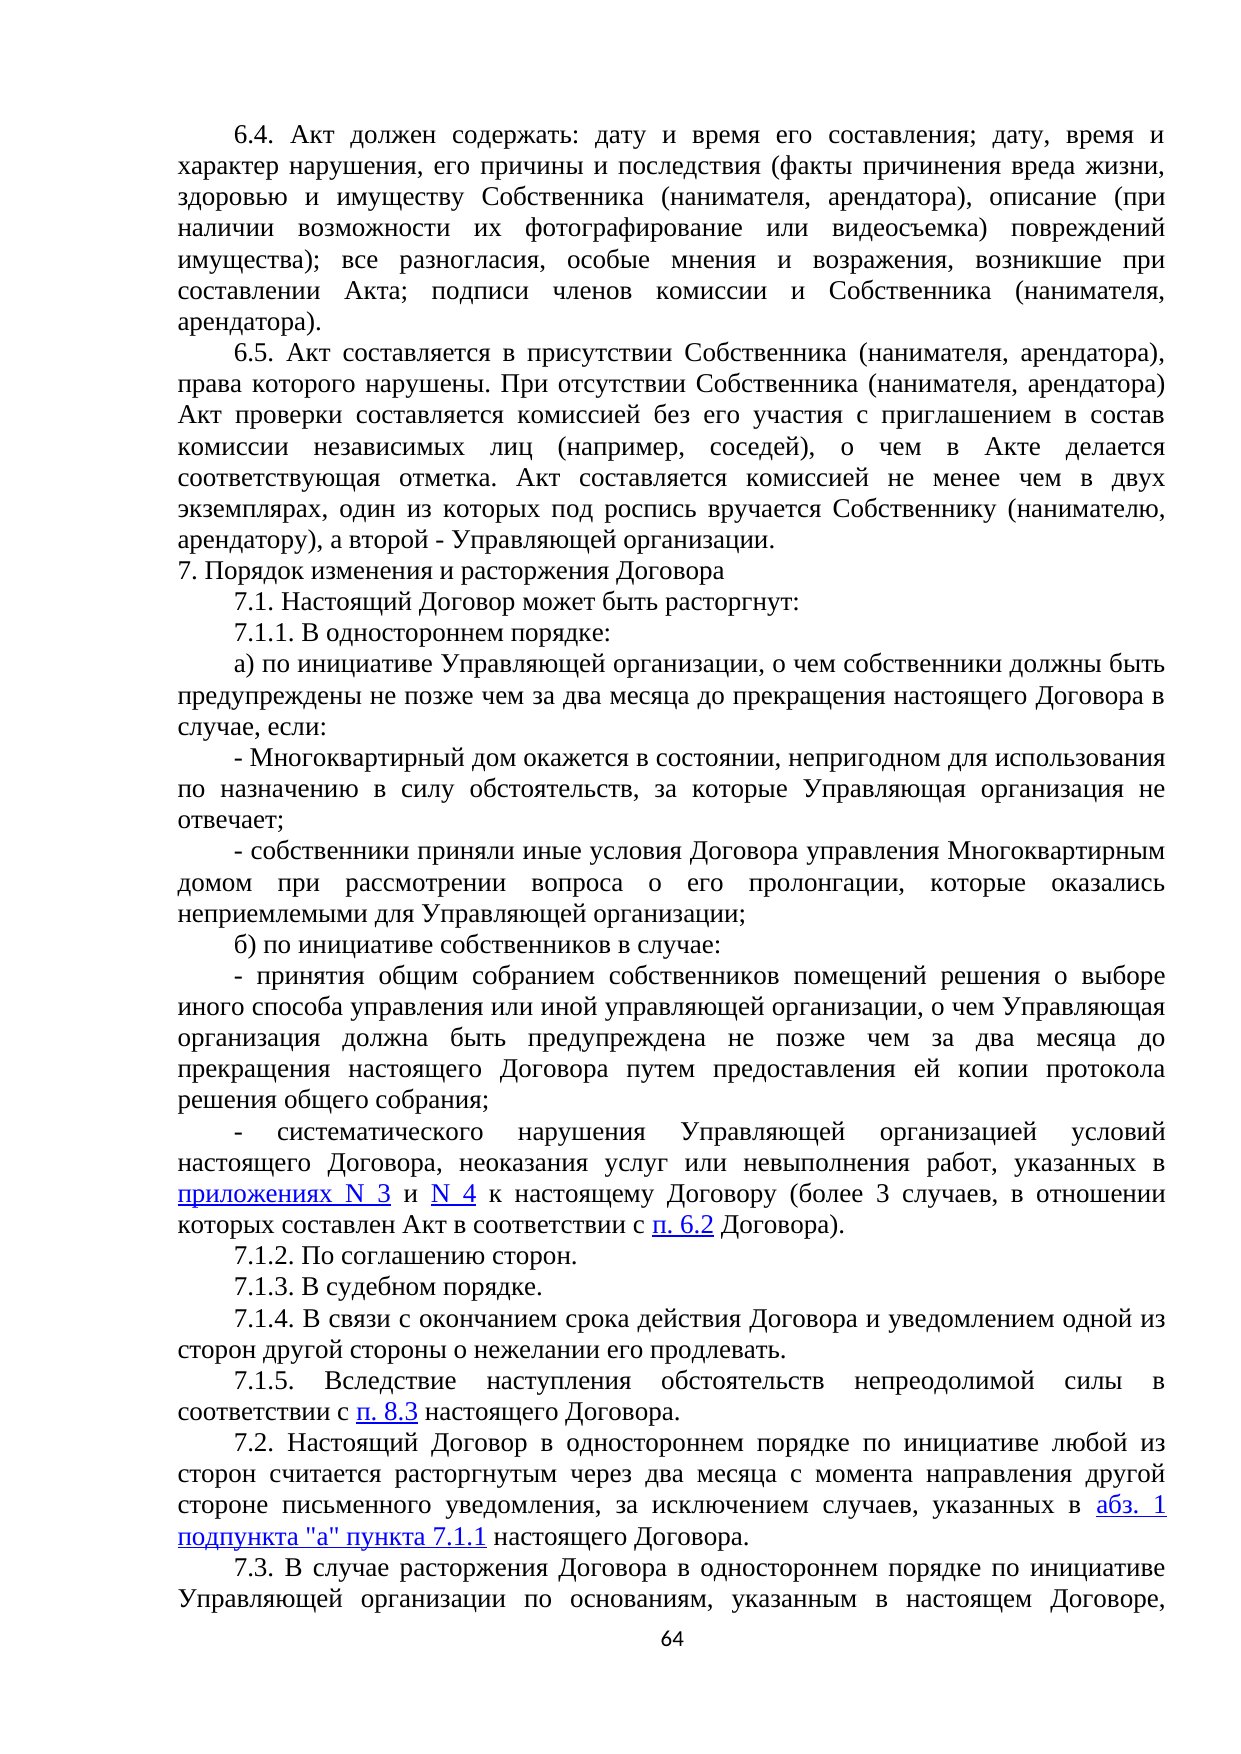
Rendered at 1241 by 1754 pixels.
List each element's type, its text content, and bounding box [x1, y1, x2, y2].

text 7. Порядок изменения и расторжения Договора [177, 554, 1167, 585]
text 6.4. Акт должен содержать: дату и время его составления; дату, время и характер нарушения, его причины и последствия (факты причинения вреда жизни, здоровью и имуществу Собственника (нанимателя, арендатора), описание (при наличии возможности их фотографирование или видеосъемка) повреждений имущества); все разногласия, особые мнения и возражения, возникшие при составлении Акта; подписи членов комиссии и Собственника (нанимателя, арендатора). [177, 118, 1167, 336]
text - систематического нарушения Управляющей организацией условий настоящего Договора, неоказания услуг или невыполнения работ, указанных в приложениях N 3 и N 4 к настоящему Договору (более 3 случаев, в отношении которых составлен Акт в соответствии с п. 6.2 Договора). [177, 1115, 1167, 1239]
text а) по инициативе Управляющей организации, о чем собственники должны быть предупреждены не позже чем за два месяца до прекращения настоящего Договора в случае, если: [177, 648, 1167, 741]
text 7.1.4. В связи с окончанием срока действия Договора и уведомлением одной из сторон другой стороны о нежелании его продлевать. [177, 1302, 1167, 1364]
text 7.1.1. В одностороннем порядке: [177, 616, 1167, 648]
text 7.1.5. Вследствие наступления обстоятельств непреодолимой силы в соответствии с п. 8.3 настоящего Договора. [177, 1364, 1167, 1426]
text 7.2. Настоящий Договор в одностороннем порядке по инициативе любой из сторон считается расторгнутым через два месяца с момента направления другой стороне письменного уведомления, за исключением случаев, указанных в абз. 1 подпункта "а" пункта 7.1.1 настоящего Договора. [177, 1426, 1167, 1551]
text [177, 1551, 1167, 1613]
text - принятия общим собранием собственников помещений решения о выборе иного способа управления или иной управляющей организации, о чем Управляющая организация должна быть предупреждена не позже чем за два месяца до прекращения настоящего Договора путем предоставления ей копии протокола решения общего собрания; [177, 959, 1167, 1115]
text - собственники приняли иные условия Договора управления Многоквартирным домом при рассмотрении вопроса о его пролонгации, которые оказались неприемлемыми для Управляющей организации; [177, 834, 1167, 928]
text 7.1.3. В судебном порядке. [177, 1271, 1167, 1302]
text - Многоквартирный дом окажется в состоянии, непригодном для использования по назначению в силу обстоятельств, за которые Управляющая организация не отвечает; [177, 741, 1167, 834]
text 7.1.2. По соглашению сторон. [177, 1239, 1167, 1271]
text 6.5. Акт составляется в присутствии Собственника (нанимателя, арендатора), права которого нарушены. При отсутствии Собственника (нанимателя, арендатора) Акт проверки составляется комиссией без его участия с приглашением в состав комиссии независимых лиц (например, соседей), о чем в Акте делается соответствующая отметка. Акт составляется комиссией не менее чем в двух экземплярах, один из которых под роспись вручается Собственнику (нанимателю, арендатору), а второй - Управляющей организации. [177, 336, 1167, 554]
text б) по инициативе собственников в случае: [177, 928, 1167, 959]
text 7.1. Настоящий Договор может быть расторгнут: [177, 585, 1167, 616]
